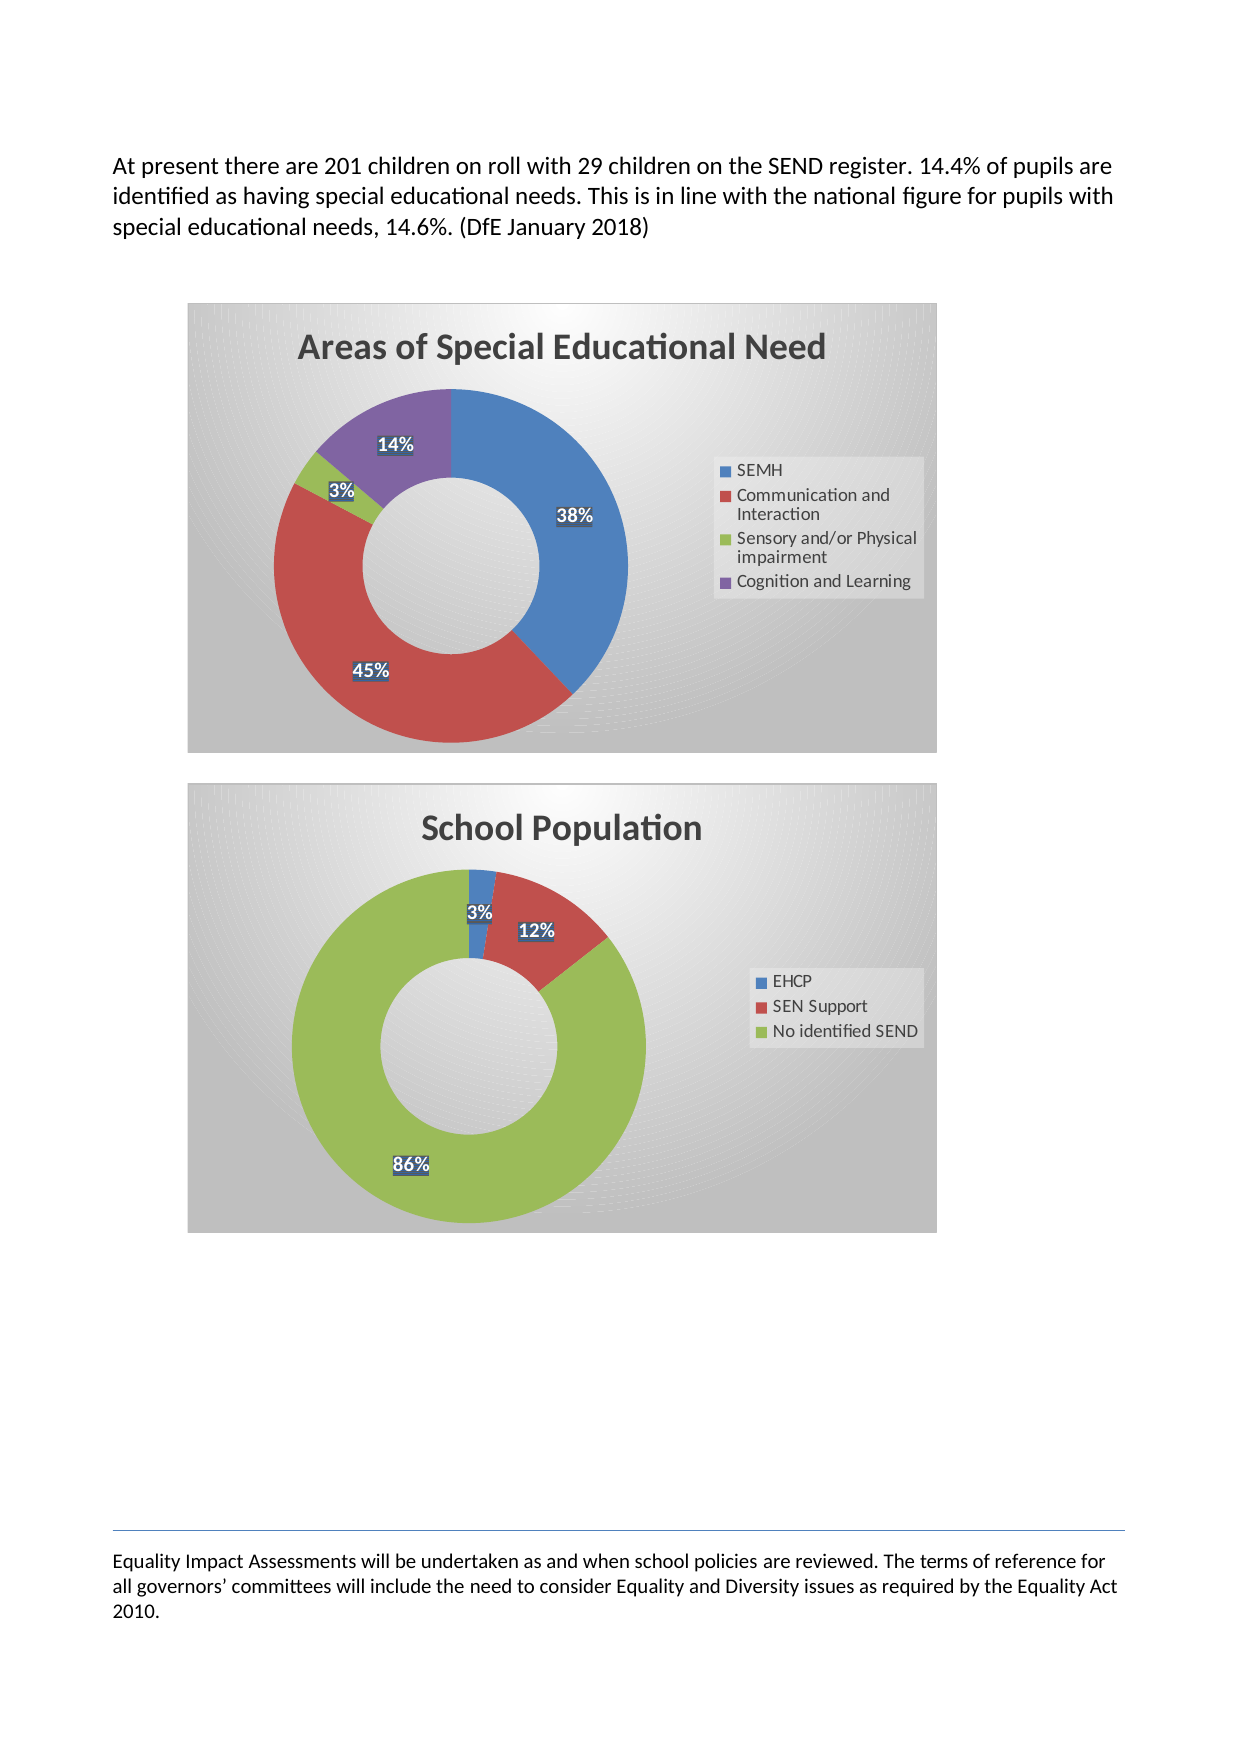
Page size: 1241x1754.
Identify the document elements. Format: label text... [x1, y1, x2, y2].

text At present there are 201 children on roll with 29 children on the SEND register. 14.4% of pupils are identified as having special educational needs. This is in line with the national figure for pupils with special educational needs, 14.6%. (DfE January 2018) [112, 150, 1125, 242]
